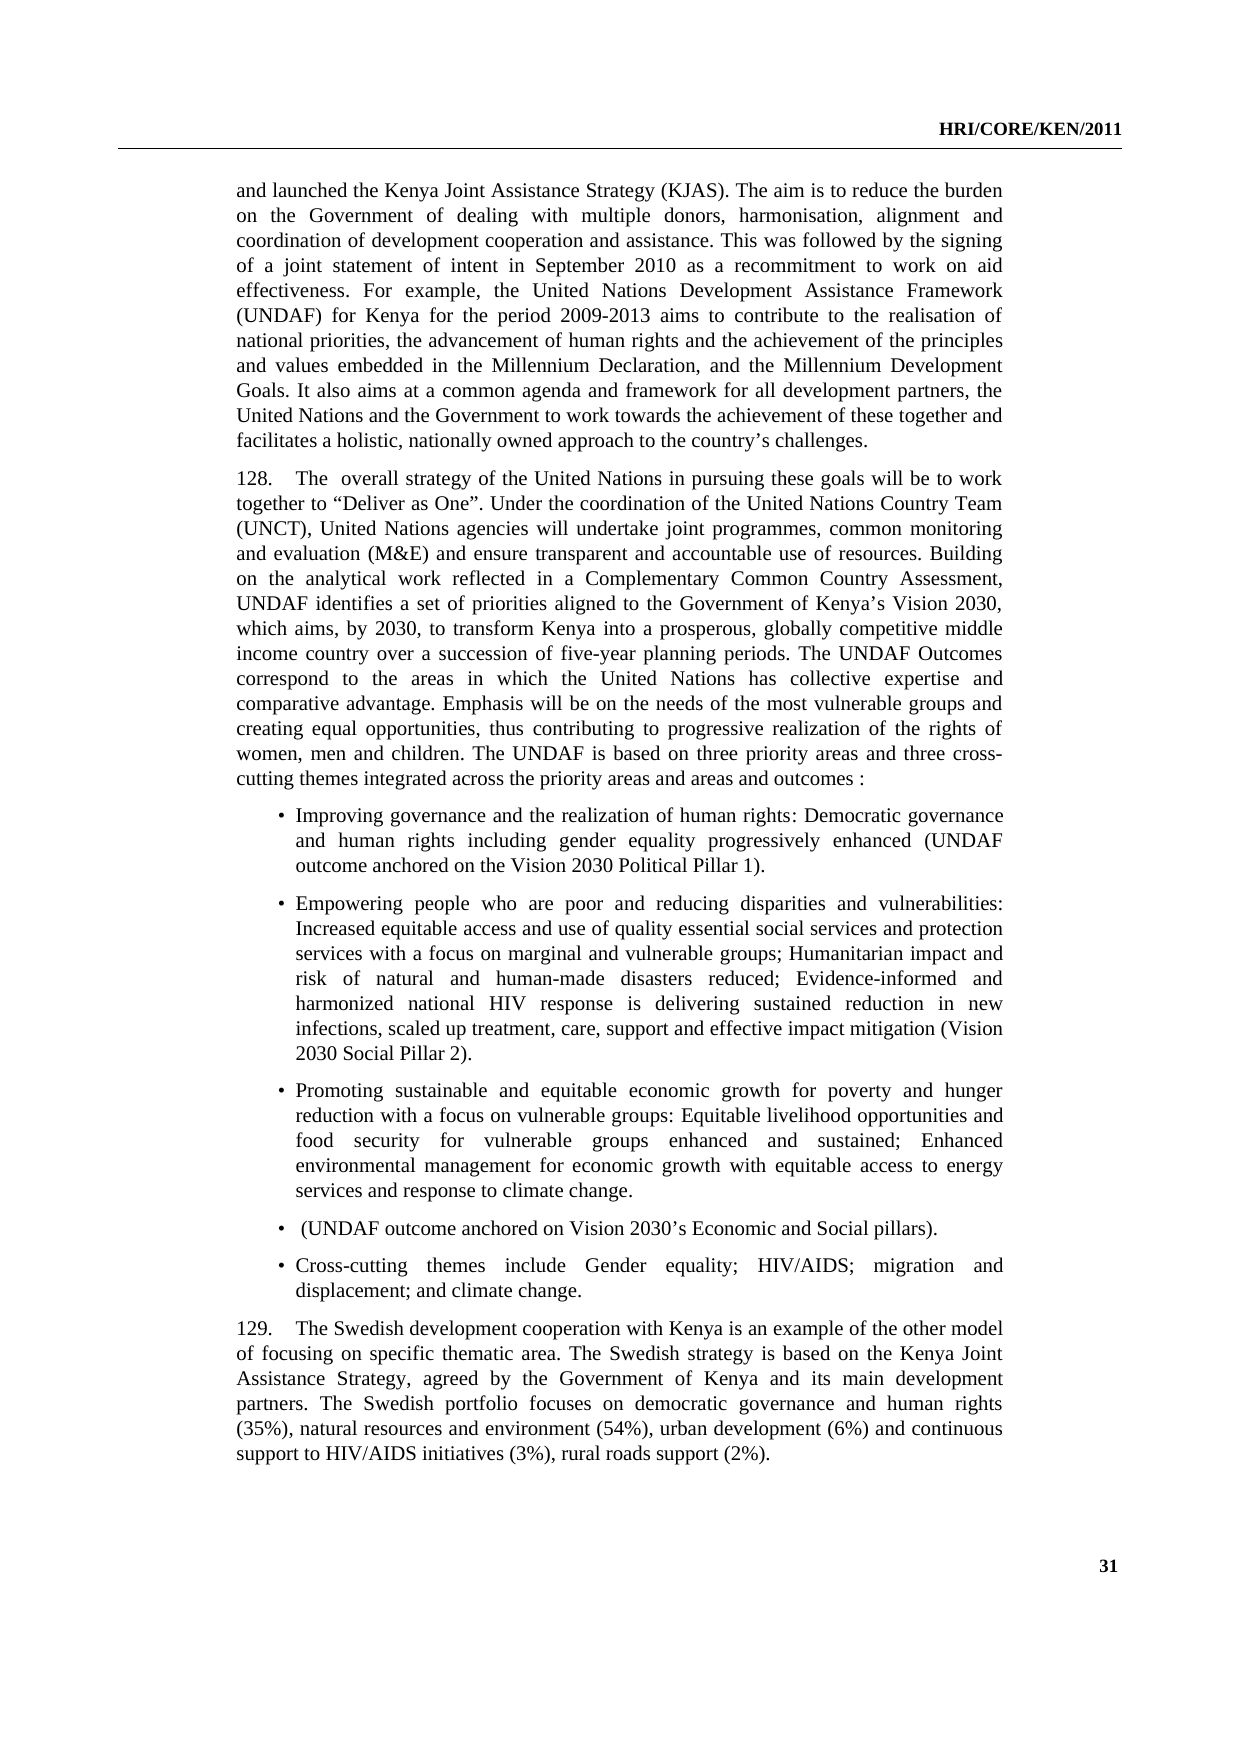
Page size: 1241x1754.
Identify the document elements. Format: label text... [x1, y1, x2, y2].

list • Empowering people who are poor and reducing disparities and vulnerabilities: Increased equitable access and use of quality essential social services and protection services with a focus on marginal and vulnerable groups; Humanitarian impact and risk of natural and human-made disasters reduced; Evidence-informed and harmonized national HIV response is delivering sustained reduction in new infections, scaled up treatment, care, support and effective impact mitigation (Vision 2030 Social Pillar 2). [278, 890, 1004, 1065]
list • (UNDAF outcome anchored on Vision 2030’s Economic and Social pillars). [278, 1215, 1004, 1240]
list • Improving governance and the realization of human rights: Democratic governance and human rights including gender equality progressively enhanced (UNDAF outcome anchored on the Vision 2030 Political Pillar 1). [278, 802, 1004, 877]
text 128. The overall strategy of the United Nations in pursuing these goals will be to work together to “Deliver as One”. Under the coordination of the United Nations Country Team (UNCT), United Nations agencies will undertake joint programmes, common monitoring and evaluation (M&E) and ensure transparent and accountable use of resources. Building on the analytical work reflected in a Complementary Common Country Assessment, UNDAF identifies a set of priorities aligned to the Government of Kenya’s Vision 2030, which aims, by 2030, to transform Kenya into a prosperous, globally competitive middle income country over a succession of five-year planning periods. The UNDAF Outcomes correspond to the areas in which the United Nations has collective expertise and comparative advantage. Emphasis will be on the needs of the most vulnerable groups and creating equal opportunities, thus contributing to progressive realization of the rights of women, men and children. The UNDAF is based on three priority areas and three cross-cutting themes integrated across the priority areas and areas and outcomes : [236, 465, 1004, 790]
list • Promoting sustainable and equitable economic growth for poverty and hunger reduction with a focus on vulnerable groups: Equitable livelihood opportunities and food security for vulnerable groups enhanced and sustained; Enhanced environmental management for economic growth with equitable access to energy services and response to climate change. [278, 1077, 1004, 1202]
list • Cross-cutting themes include Gender equality; HIV/AIDS; migration and displacement; and climate change. [278, 1252, 1004, 1302]
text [236, 177, 1004, 452]
text 129. The Swedish development cooperation with is an example of the other model of focusing on specific thematic area. The Swedish strategy is based on the Kenya Joint Assistance Strategy, agreed by the Government of Kenya and its main development partners. The Swedish portfolio focuses on democratic governance and human rights (35%), natural resources and environment (54%), urban development (6%) and continuous support to HIV/AIDS initiatives (3%), rural roads support (2%). [236, 1315, 1004, 1465]
